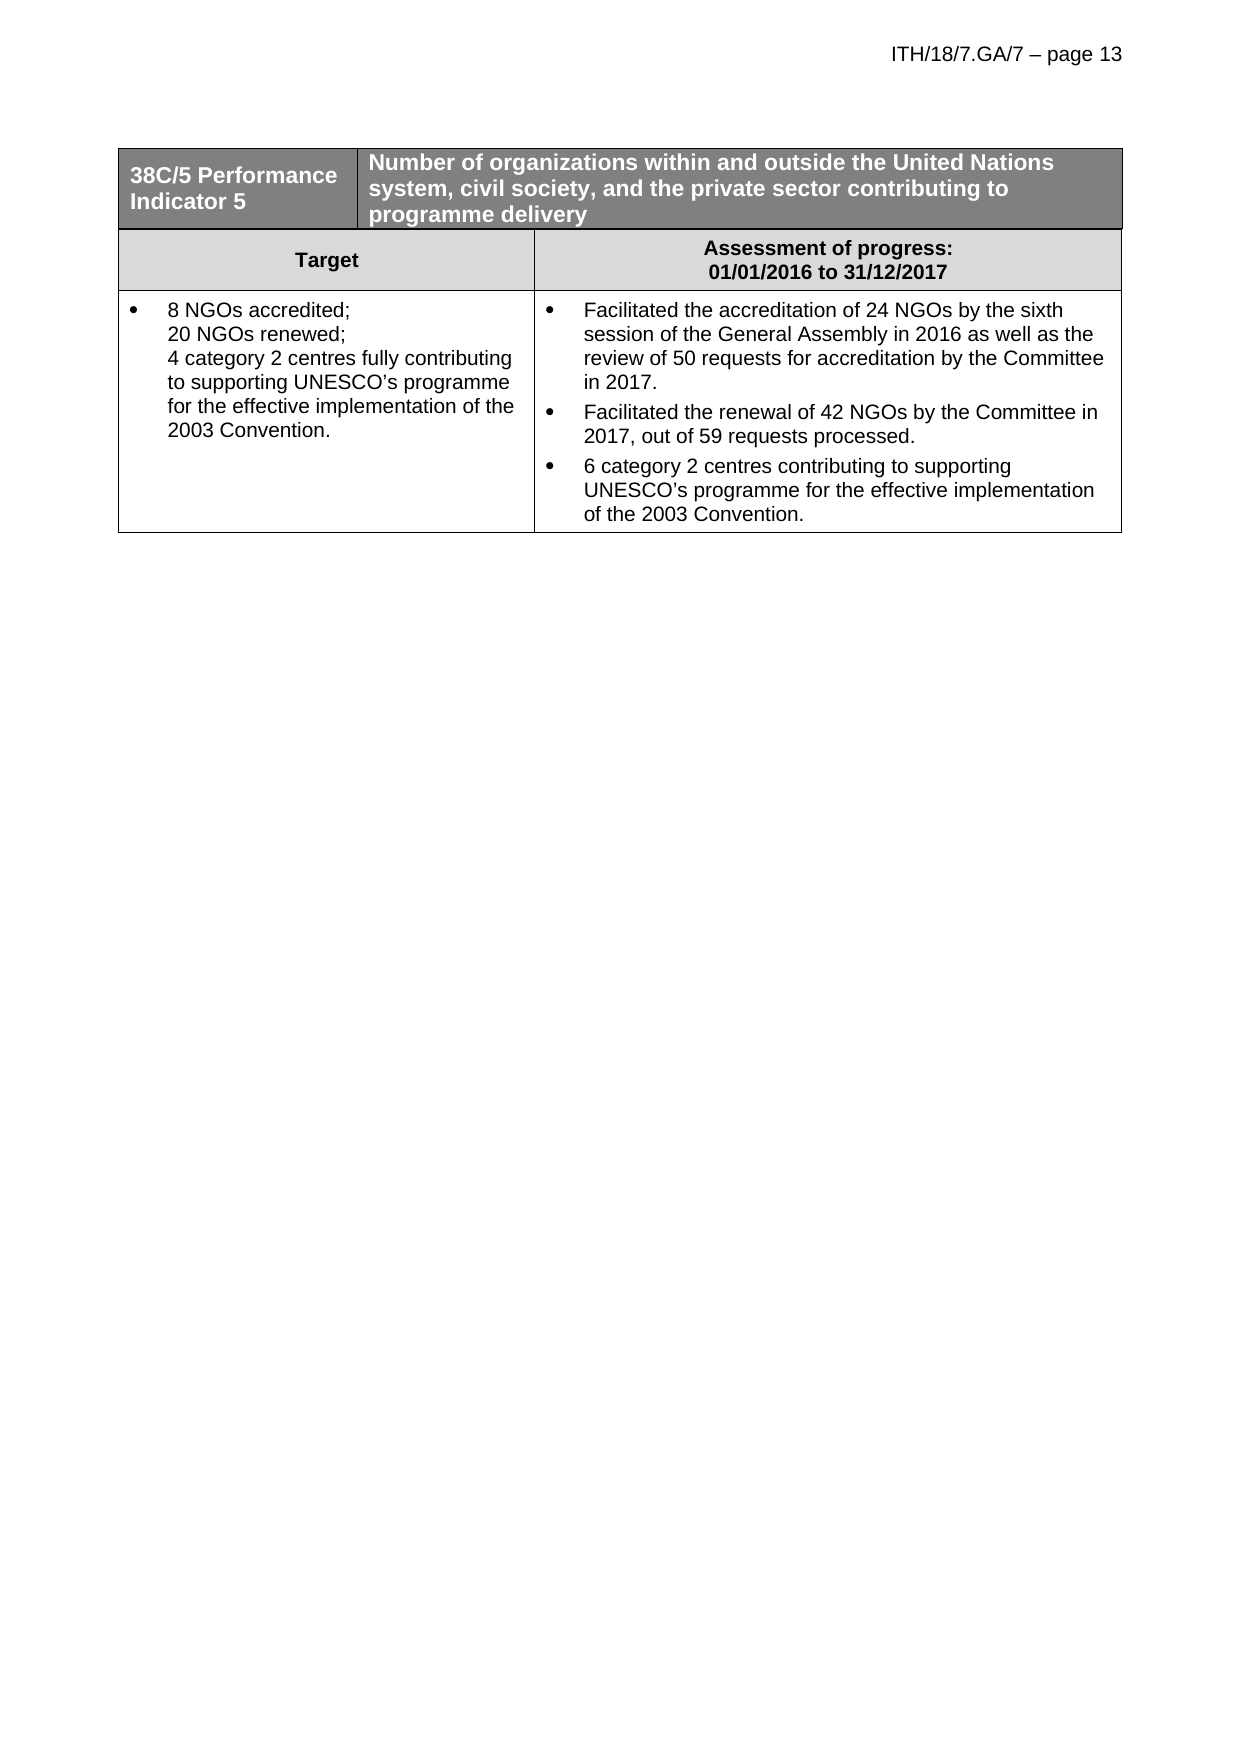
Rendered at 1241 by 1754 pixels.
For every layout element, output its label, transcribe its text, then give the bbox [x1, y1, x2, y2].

table_cell Facilitated the accreditation of 24 NGOs by the sixth session of the General Assembly in 2016 as well as the review of 50 requests for accreditation by the Committee in 2017. Facilitated the renewal of 42 NGOs by the Committee in 2017, out of 59 requests processed. 6 category 2 centres contributing to supporting UNESCO’s programme for the effective implementation of the 2003 Convention. [535, 291, 1121, 532]
table_cell 8 NGOs accredited; 20 NGOs renewed; 4 category 2 centres fully contributing to supporting UNESCO’s programme for the effective implementation of the 2003 Convention. [119, 291, 534, 532]
table_header Number of organizations within and outside the United Nations system, civil society, and the private sector contributing to programme delivery [358, 149, 1122, 228]
table_header Target [119, 230, 534, 290]
table_header 38C/5 Performance Indicator 5 [119, 149, 357, 228]
table_header Assessment of progress: 01/01/2016 to 31/12/2017 [535, 230, 1121, 290]
